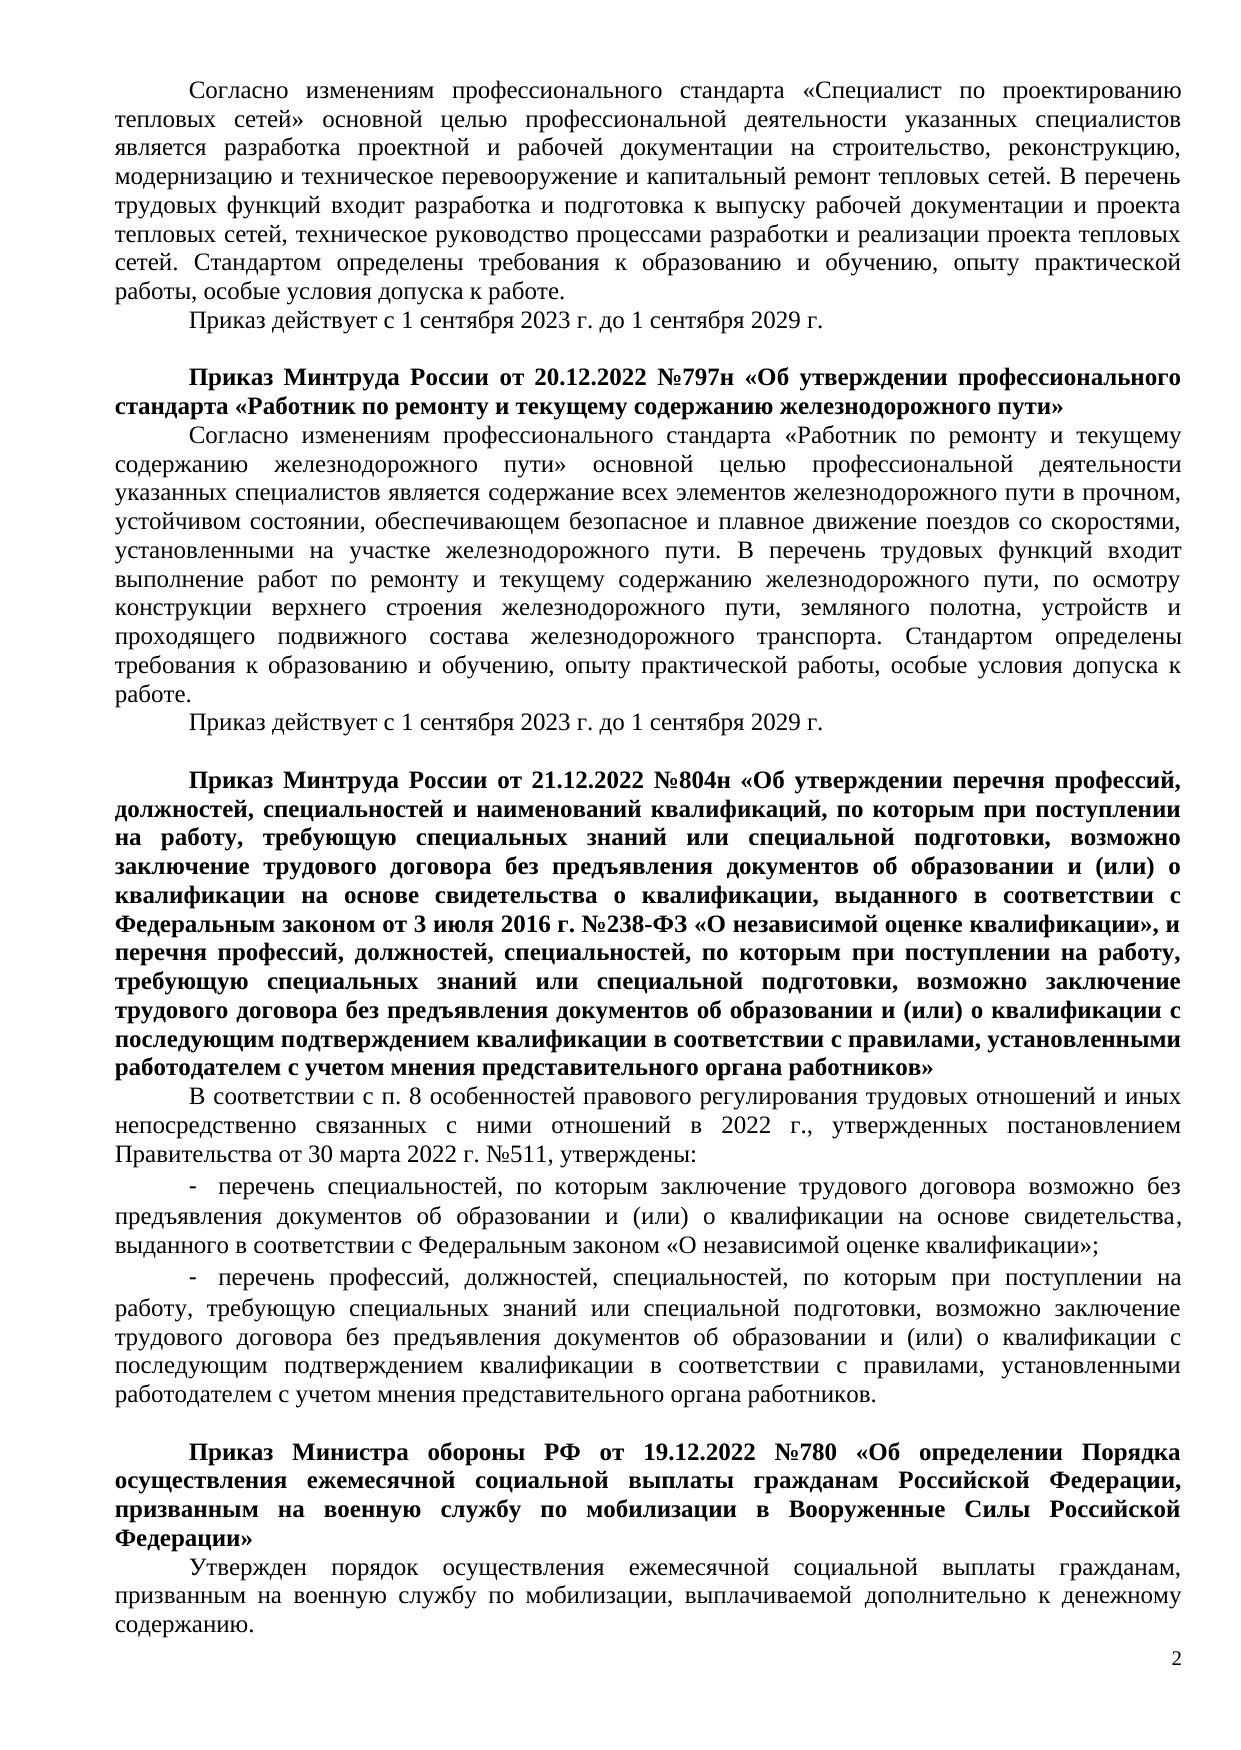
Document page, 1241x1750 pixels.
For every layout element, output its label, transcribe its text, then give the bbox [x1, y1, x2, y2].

text В соответствии с п. 8 особенностей правового регулирования трудовых отношений и иных непосредственно связанных с ними отношений в 2022 г., утвержденных постановлением Правительства от 30 марта 2022 г. №511, утверждены: [114, 1081, 1182, 1167]
text Согласно изменениям профессионального стандарта «Работник по ремонту и текущему содержанию железнодорожного пути» основной целью профессиональной деятельности указанных специалистов является содержание всех элементов железнодорожного пути в прочном, устойчивом состоянии, обеспечивающем безопасное и плавное движение поездов со скоростями, установленными на участке железнодорожного пути. В перечень трудовых функций входит выполнение работ по ремонту и текущему содержанию железнодорожного пути, по осмотру конструкции верхнего строения железнодорожного пути, земляного полотна, устройств и проходящего подвижного состава железнодорожного транспорта. Стандартом определены требования к образованию и обучению, опыту практической работы, особые условия допуска к работе. [114, 420, 1182, 707]
list перечень профессий, должностей, специальностей, по которым при поступлении на работу, требующую специальных знаний или специальной подготовки, возможно заключение трудового договора без предъявления документов об образовании и (или) о квалификации с последующим подтверждением квалификации в соответствии с правилами, установленными работодателем с учетом мнения представительного органа работников. [114, 1259, 1182, 1408]
list перечень специальностей, по которым заключение трудового договора возможно без предъявления документов об образовании и (или) о квалификации на основе свидетельства, выданного в соответствии с Федеральным законом «О независимой оценке квалификации»; [114, 1167, 1182, 1259]
text Приказ действует с 1 сентября 2023 г. до 1 сентября 2029 г. [114, 305, 1182, 334]
text Утвержден порядок осуществления ежемесячной социальной выплаты гражданам, призванным на военную службу по мобилизации, выплачиваемой дополнительно к денежному содержанию. [114, 1552, 1182, 1638]
text Приказ действует с 1 сентября 2023 г. до 1 сентября 2029 г. [114, 707, 1182, 736]
text Приказ Министра обороны РФ от 19.12.2022 №780 «Об определении Порядка осуществления ежемесячной социальной выплаты гражданам Российской Федерации, призванным на военную службу по мобилизации в Вооруженные Силы Российской Федерации» [114, 1437, 1182, 1552]
text Согласно изменениям профессионального стандарта «Специалист по проектированию тепловых сетей» основной целью профессиональной деятельности указанных специалистов является разработка проектной и рабочей документации на строительство, реконструкцию, модернизацию и техническое перевооружение и капитальный ремонт тепловых сетей. В перечень трудовых функций входит разработка и подготовка к выпуску рабочей документации и проекта тепловых сетей, техническое руководство процессами разработки и реализации проекта тепловых сетей. Стандартом определены требования к образованию и обучению, опыту практической работы, особые условия допуска к работе. [114, 75, 1182, 305]
text Приказ Минтруда России от 20.12.2022 №797н «Об утверждении профессионального стандарта «Работник по ремонту и текущему содержанию железнодорожного пути» [114, 362, 1182, 420]
text Приказ Минтруда России от 21.12.2022 №804н «Об утверждении перечня профессий, должностей, специальностей и наименований квалификаций, по которым при поступлении на работу, требующую специальных знаний или специальной подготовки, возможно заключение трудового договора без предъявления документов об образовании и (или) о квалификации на основе свидетельства о квалификации, выданного в соответствии с Федеральным законом от 3 июля 2016 г. №238-ФЗ «О независимой оценке квалификации», и перечня профессий, должностей, специальностей, по которым при поступлении на работу, требующую специальных знаний или специальной подготовки, возможно заключение трудового договора без предъявления документов об образовании и (или) о квалификации с последующим подтверждением квалификации в соответствии с правилами, установленными работодателем с учетом мнения представительного органа работников» [114, 765, 1182, 1081]
